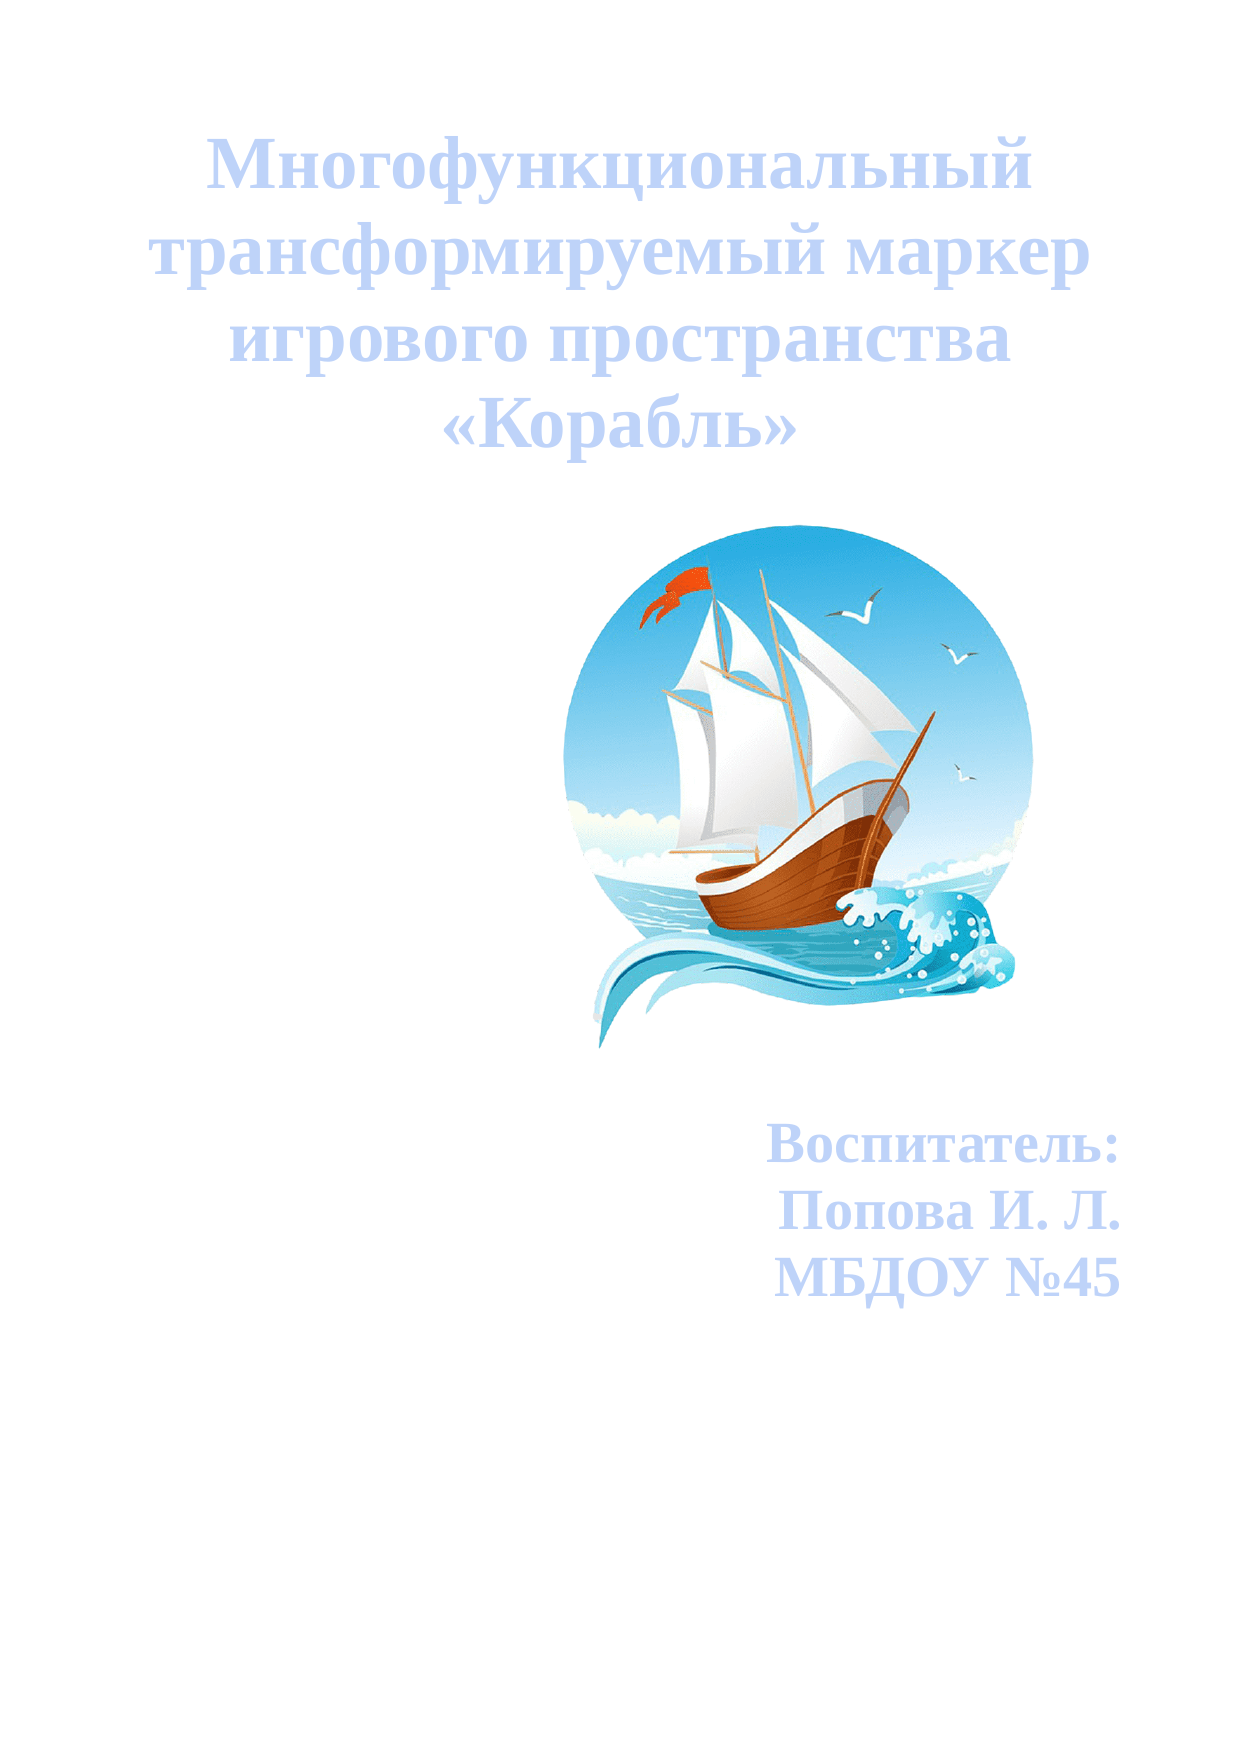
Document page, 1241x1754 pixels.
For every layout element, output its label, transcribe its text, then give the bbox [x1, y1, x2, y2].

text Многофункциональный трансформируемый маркер игрового пространства «Корабль» [118, 118, 1122, 463]
picture [477, 463, 1123, 1108]
